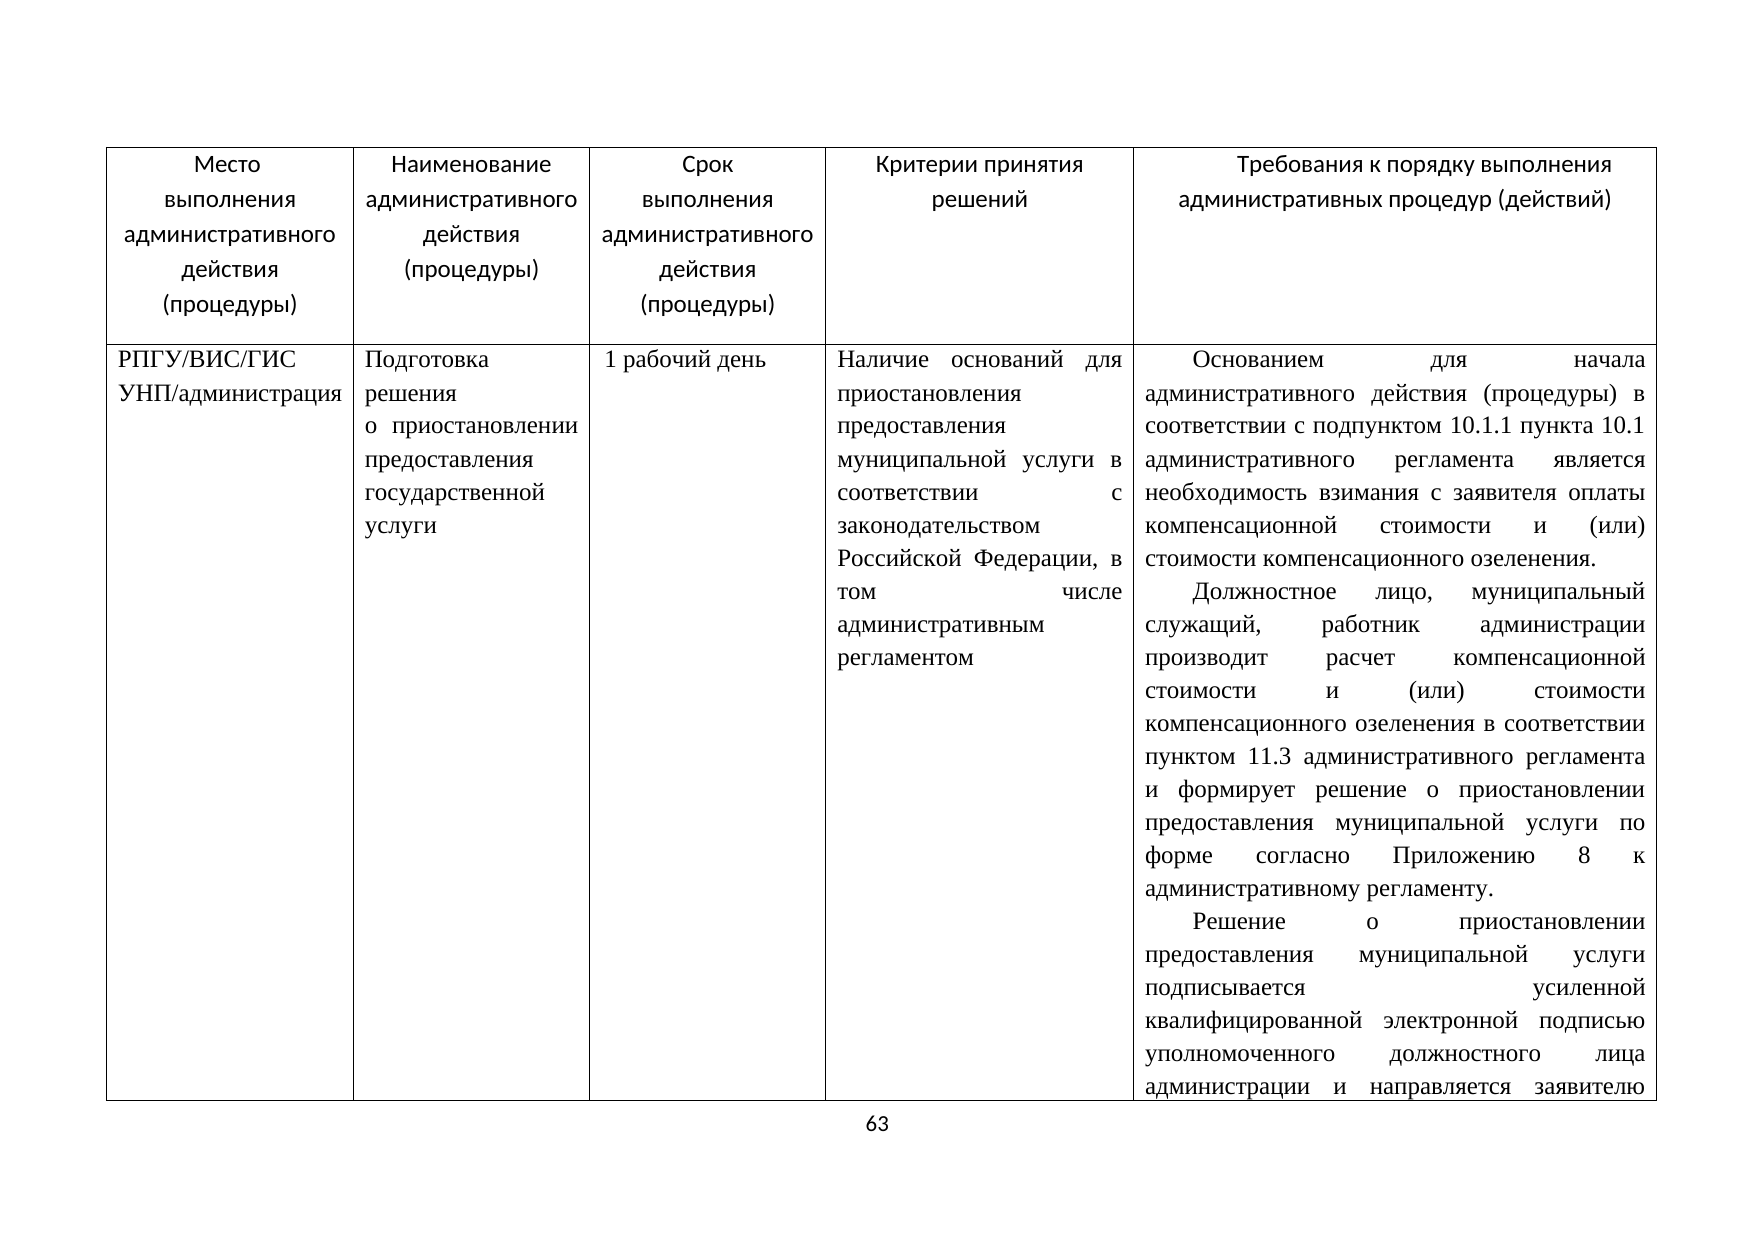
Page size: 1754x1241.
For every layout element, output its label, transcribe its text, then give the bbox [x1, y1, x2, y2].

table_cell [354, 345, 589, 1100]
table_header Место выполнения административного действия (процедуры) [107, 148, 353, 343]
table_header Критерии принятия решений [826, 148, 1133, 343]
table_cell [1134, 345, 1656, 1100]
table_header Наименование административного действия (процедуры) [354, 148, 589, 343]
table_header Срок выполнения административного действия (процедуры) [590, 148, 825, 343]
table_header Требования к порядку выполнения административных процедур (действий) [1134, 148, 1656, 343]
table_cell 1 рабочий день [590, 345, 825, 1100]
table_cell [826, 345, 1133, 1100]
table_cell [107, 345, 353, 1100]
